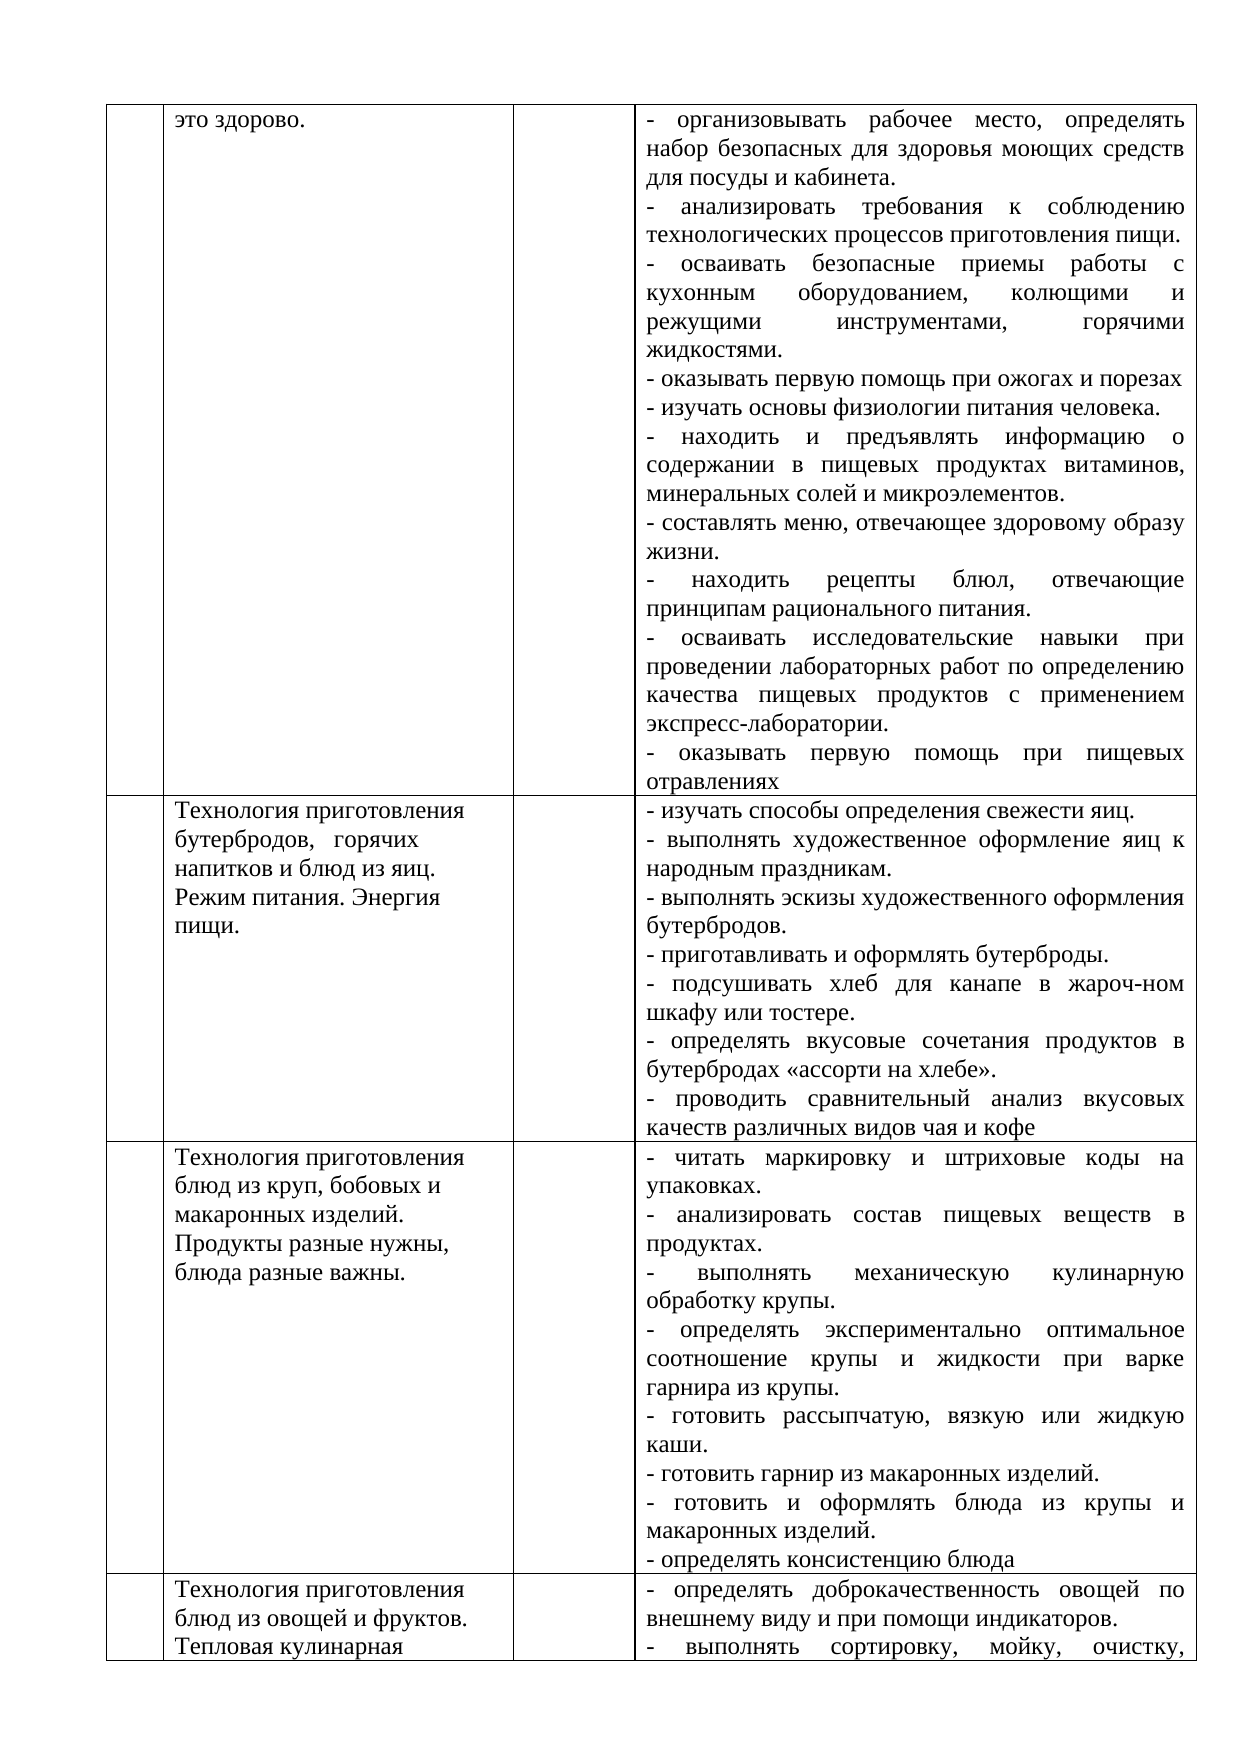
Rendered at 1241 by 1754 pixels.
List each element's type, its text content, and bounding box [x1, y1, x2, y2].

table_cell [514, 1142, 634, 1573]
table_cell [514, 105, 634, 794]
table_cell Технология приготовления блюд из круп, бобовых и макаронных изделий. Продукты разные нужны, блюда разные важны. [164, 1142, 513, 1573]
table_cell [107, 1142, 163, 1573]
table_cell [636, 105, 1196, 794]
table_cell - изучать способы определения свежести яиц. - выполнять художественное оформление яиц к народным праздникам. - выполнять эскизы художественного оформления бутербродов. - приготавливать и оформлять бутерброды. - подсушивать хлеб для канапе в жароч-ном шкафу или тостере. - определять вкусовые сочетания продуктов в бутербродах «ассорти на хлебе». - проводить сравнительный анализ вкусовых качеств различных видов чая и кофе [636, 796, 1196, 1141]
table_cell [107, 796, 163, 1141]
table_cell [164, 1574, 513, 1660]
table_cell Технология приготовления бутербродов, горячих напитков и блюд из яиц. Режим питания. Энергия пищи. [164, 796, 513, 1141]
table_cell [514, 1574, 634, 1660]
table_cell [107, 105, 163, 794]
table_cell - читать маркировку и штриховые коды на упаковках. - анализировать состав пищевых веществ в продуктах. - выполнять механическую кулинарную обработку крупы. - определять экспериментально оптимальное соотношение крупы и жидкости при варке гарнира из крупы. - готовить рассыпчатую, вязкую или жидкую каши. - готовить гарнир из макаронных изделий. - готовить и оформлять блюда из крупы и макаронных изделий. - определять консистенцию блюда [636, 1142, 1196, 1573]
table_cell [164, 105, 513, 794]
table_cell [514, 796, 634, 1141]
table_cell [107, 1574, 163, 1660]
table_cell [636, 1574, 1196, 1660]
